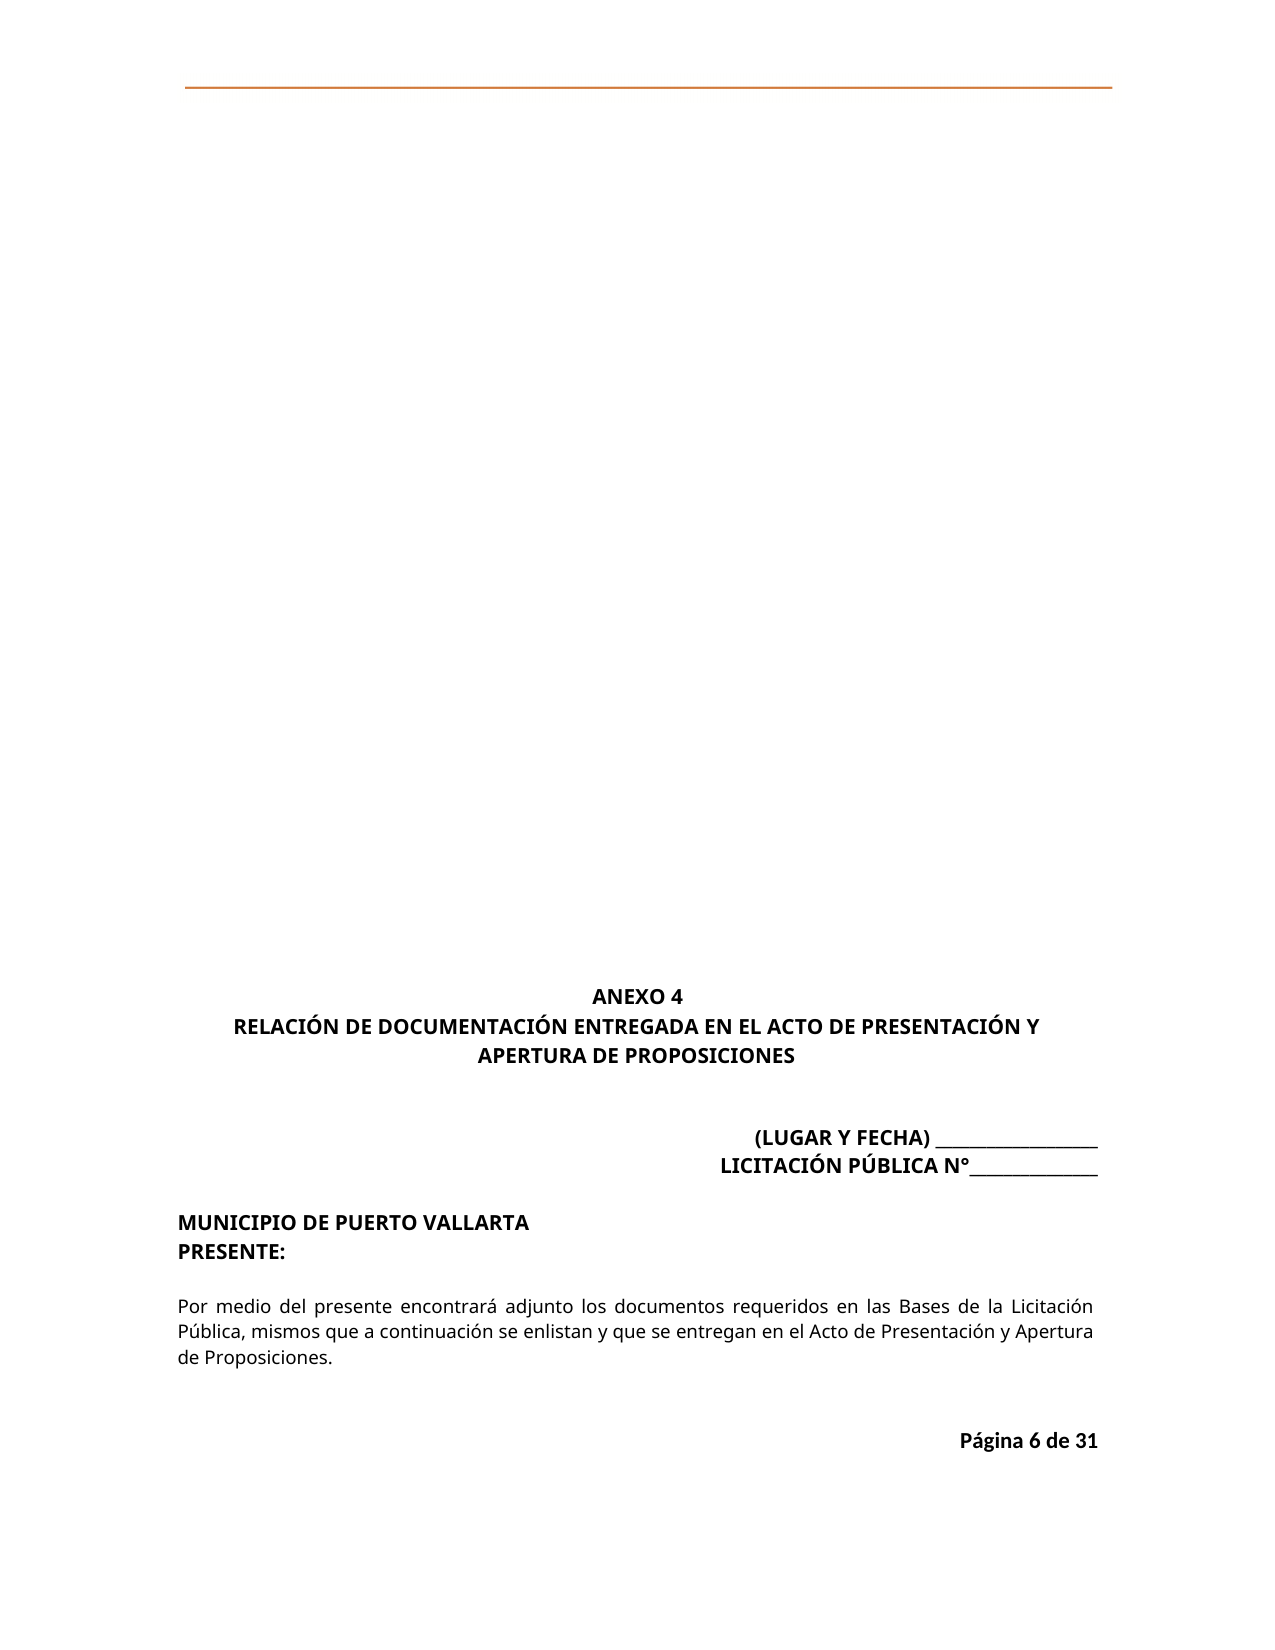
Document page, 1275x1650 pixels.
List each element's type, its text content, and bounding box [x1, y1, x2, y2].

text MUNICIPIO DE PUERTO VALLARTA [177, 1208, 1098, 1237]
text Por medio del presente encontrará adjunto los documentos requeridos en las Bases de la Licitación Pública, mismos que a continuación se enlistan y que se entregan en el Acto de Presentación y Apertura de Proposiciones. [177, 1293, 1095, 1369]
text ANEXO 4 [177, 982, 1098, 1010]
text LICITACIÓN PÚBLICA N°_______________ [177, 1152, 1098, 1180]
text PRESENTE: [177, 1237, 1098, 1265]
picture [177, 73, 1122, 103]
text (LUGAR Y FECHA) ___________________ [177, 1123, 1098, 1152]
subtitle RELACIÓN DE DOCUMENTACIÓN ENTREGADA EN EL ACTO DE PRESENTACIÓN Y APERTURA DE PROPOSICIONES [177, 1012, 1095, 1069]
